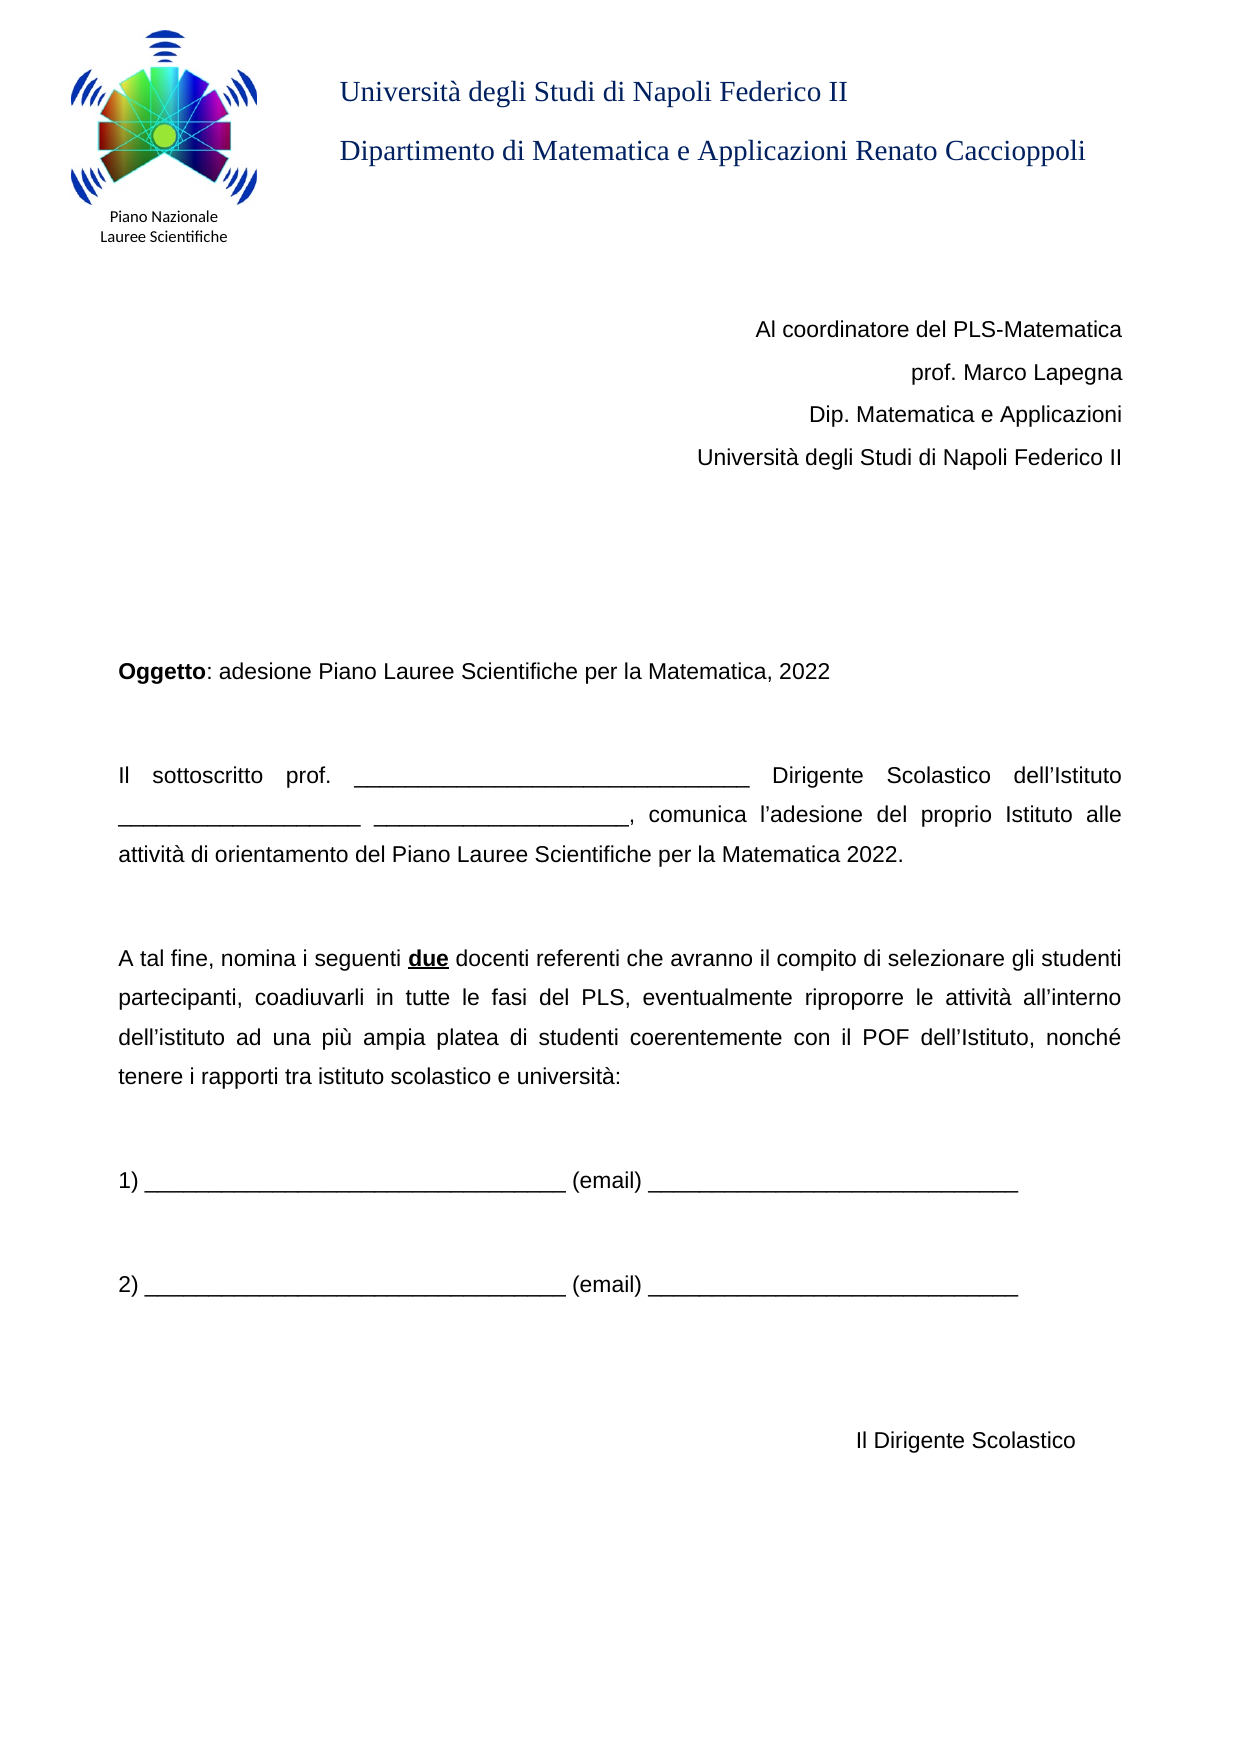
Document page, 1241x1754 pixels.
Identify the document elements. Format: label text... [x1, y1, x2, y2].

picture [71, 30, 257, 205]
text Al coordinatore del PLS-Matematica [118, 316, 1122, 342]
text Il Dirigente Scolastico [118, 1427, 1122, 1453]
text Oggetto: adesione Piano Lauree Scientifiche per la Matematica, 2022 [118, 658, 1122, 684]
text A tal fine, nomina i seguenti due docenti referenti che avranno il compito di selezionare gli studenti partecipanti, coadiuvarli in tutte le fasi del PLS, eventualmente riproporre le attività all’interno dell’istituto ad una più ampia platea di studenti coerentemente con il POF dell’Istituto, nonché tenere i rapporti tra istituto scolastico e università: [118, 944, 1122, 1089]
text Università degli Studi di Napoli Federico II [118, 444, 1122, 470]
text 2) _________________________________ (email) _____________________________ [118, 1271, 1122, 1297]
text 1) _________________________________ (email) _____________________________ [118, 1167, 1122, 1193]
text Dip. Matematica e Applicazioni [118, 401, 1122, 428]
text Il sottoscritto prof. _______________________________ Dirigente Scolastico dell’Istituto ___________________ ____________________, comunica l’adesione del proprio Istituto alle attività di orientamento del Piano Lauree Scientifiche per la Matematica 2022. [118, 762, 1122, 867]
text prof. Marco Lapegna [118, 359, 1122, 385]
